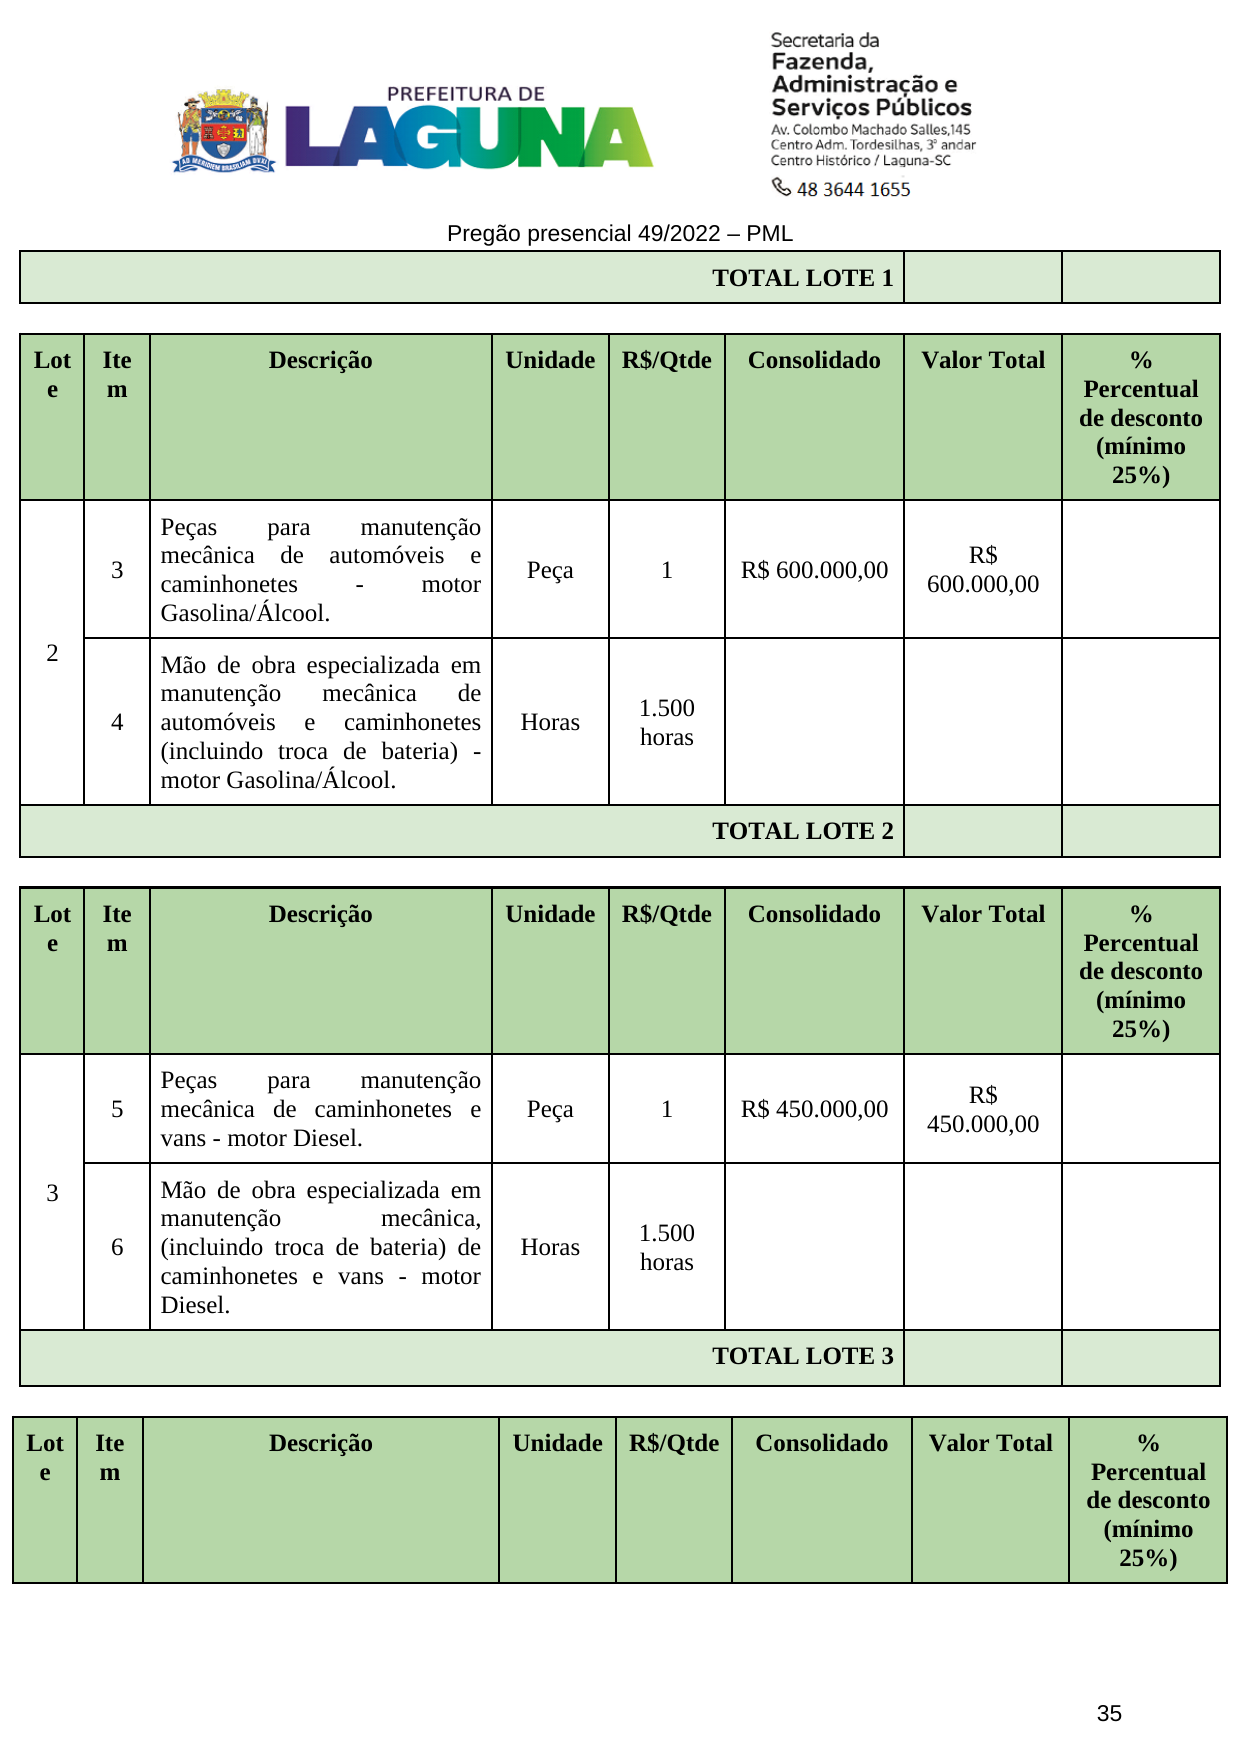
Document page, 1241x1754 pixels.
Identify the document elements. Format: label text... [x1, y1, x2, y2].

table_header Consolidado [726, 335, 903, 499]
table_header Consolidado [726, 889, 903, 1053]
table_header % Percentual de desconto (mínimo 25%) [1063, 335, 1219, 499]
table_header Consolidado [733, 1418, 911, 1582]
table_cell [1063, 501, 1219, 637]
table_header R$/Qtde [617, 1418, 731, 1582]
table_header Descrição [151, 889, 491, 1053]
table_header Item [78, 1418, 142, 1582]
table_cell [905, 1331, 1061, 1385]
table_header Lote [14, 1418, 76, 1582]
table_cell Peça [493, 501, 608, 637]
table_cell 1.500 horas [610, 1164, 724, 1329]
table_cell Horas [493, 639, 608, 804]
table_cell R$ 600.000,00 [726, 501, 903, 637]
table_cell Peças para manutenção mecânica de automóveis e caminhonetes - motor Gasolina/Álcool. [151, 501, 491, 637]
table_cell [905, 639, 1061, 804]
table_cell R$ 600.000,00 [905, 501, 1061, 637]
table_cell [1063, 1331, 1219, 1385]
table_header Unidade [500, 1418, 615, 1582]
table_cell R$ 450.000,00 [905, 1055, 1061, 1162]
table_header % Percentual de desconto (mínimo 25%) [1070, 1418, 1226, 1582]
table_cell 1 [610, 1055, 724, 1162]
table_header % Percentual de desconto (mínimo 25%) [1063, 889, 1219, 1053]
table_cell TOTAL LOTE 1 [21, 252, 903, 302]
table_cell [1063, 639, 1219, 804]
picture [118, 23, 1004, 220]
table_header Descrição [151, 335, 491, 499]
table_cell [1063, 806, 1219, 856]
table_header Unidade [493, 889, 608, 1053]
table_cell [1063, 1164, 1219, 1329]
table_header Item [85, 335, 149, 499]
table_header Lote [21, 889, 83, 1053]
table_cell R$ 450.000,00 [726, 1055, 903, 1162]
table_cell [1063, 1055, 1219, 1162]
table_cell 5 [85, 1055, 149, 1162]
table_cell [726, 1164, 903, 1329]
table_cell [1063, 252, 1219, 302]
table_cell TOTAL LOTE 2 [21, 806, 903, 856]
table_cell 3 [21, 1055, 83, 1329]
table_cell [726, 639, 903, 804]
table_cell [905, 252, 1061, 302]
table_cell 2 [21, 501, 83, 804]
table_header Valor Total [905, 889, 1061, 1053]
table_cell [905, 806, 1061, 856]
table_header R$/Qtde [610, 889, 724, 1053]
table_header Valor Total [913, 1418, 1068, 1582]
table_cell 4 [85, 639, 149, 804]
table_header Valor Total [905, 335, 1061, 499]
table_cell Horas [493, 1164, 608, 1329]
table_header R$/Qtde [610, 335, 724, 499]
table_cell 3 [85, 501, 149, 637]
table_header Unidade [493, 335, 608, 499]
table_cell Mão de obra especializada em manutenção mecânica de automóveis e caminhonetes (incluindo troca de bateria) - motor Gasolina/Álcool. [151, 639, 491, 804]
table_header Lote [21, 335, 83, 499]
table_header Item [85, 889, 149, 1053]
table_cell 1.500 horas [610, 639, 724, 804]
table_cell Peças para manutenção mecânica de caminhonetes e vans - motor Diesel. [151, 1055, 491, 1162]
table_cell Mão de obra especializada em manutenção mecânica, (incluindo troca de bateria) de caminhonetes e vans - motor Diesel. [151, 1164, 491, 1329]
table_header Descrição [144, 1418, 498, 1582]
table_cell [905, 1164, 1061, 1329]
table_cell TOTAL LOTE 3 [21, 1331, 903, 1385]
table_cell 1 [610, 501, 724, 637]
table_cell Peça [493, 1055, 608, 1162]
table_cell 6 [85, 1164, 149, 1329]
